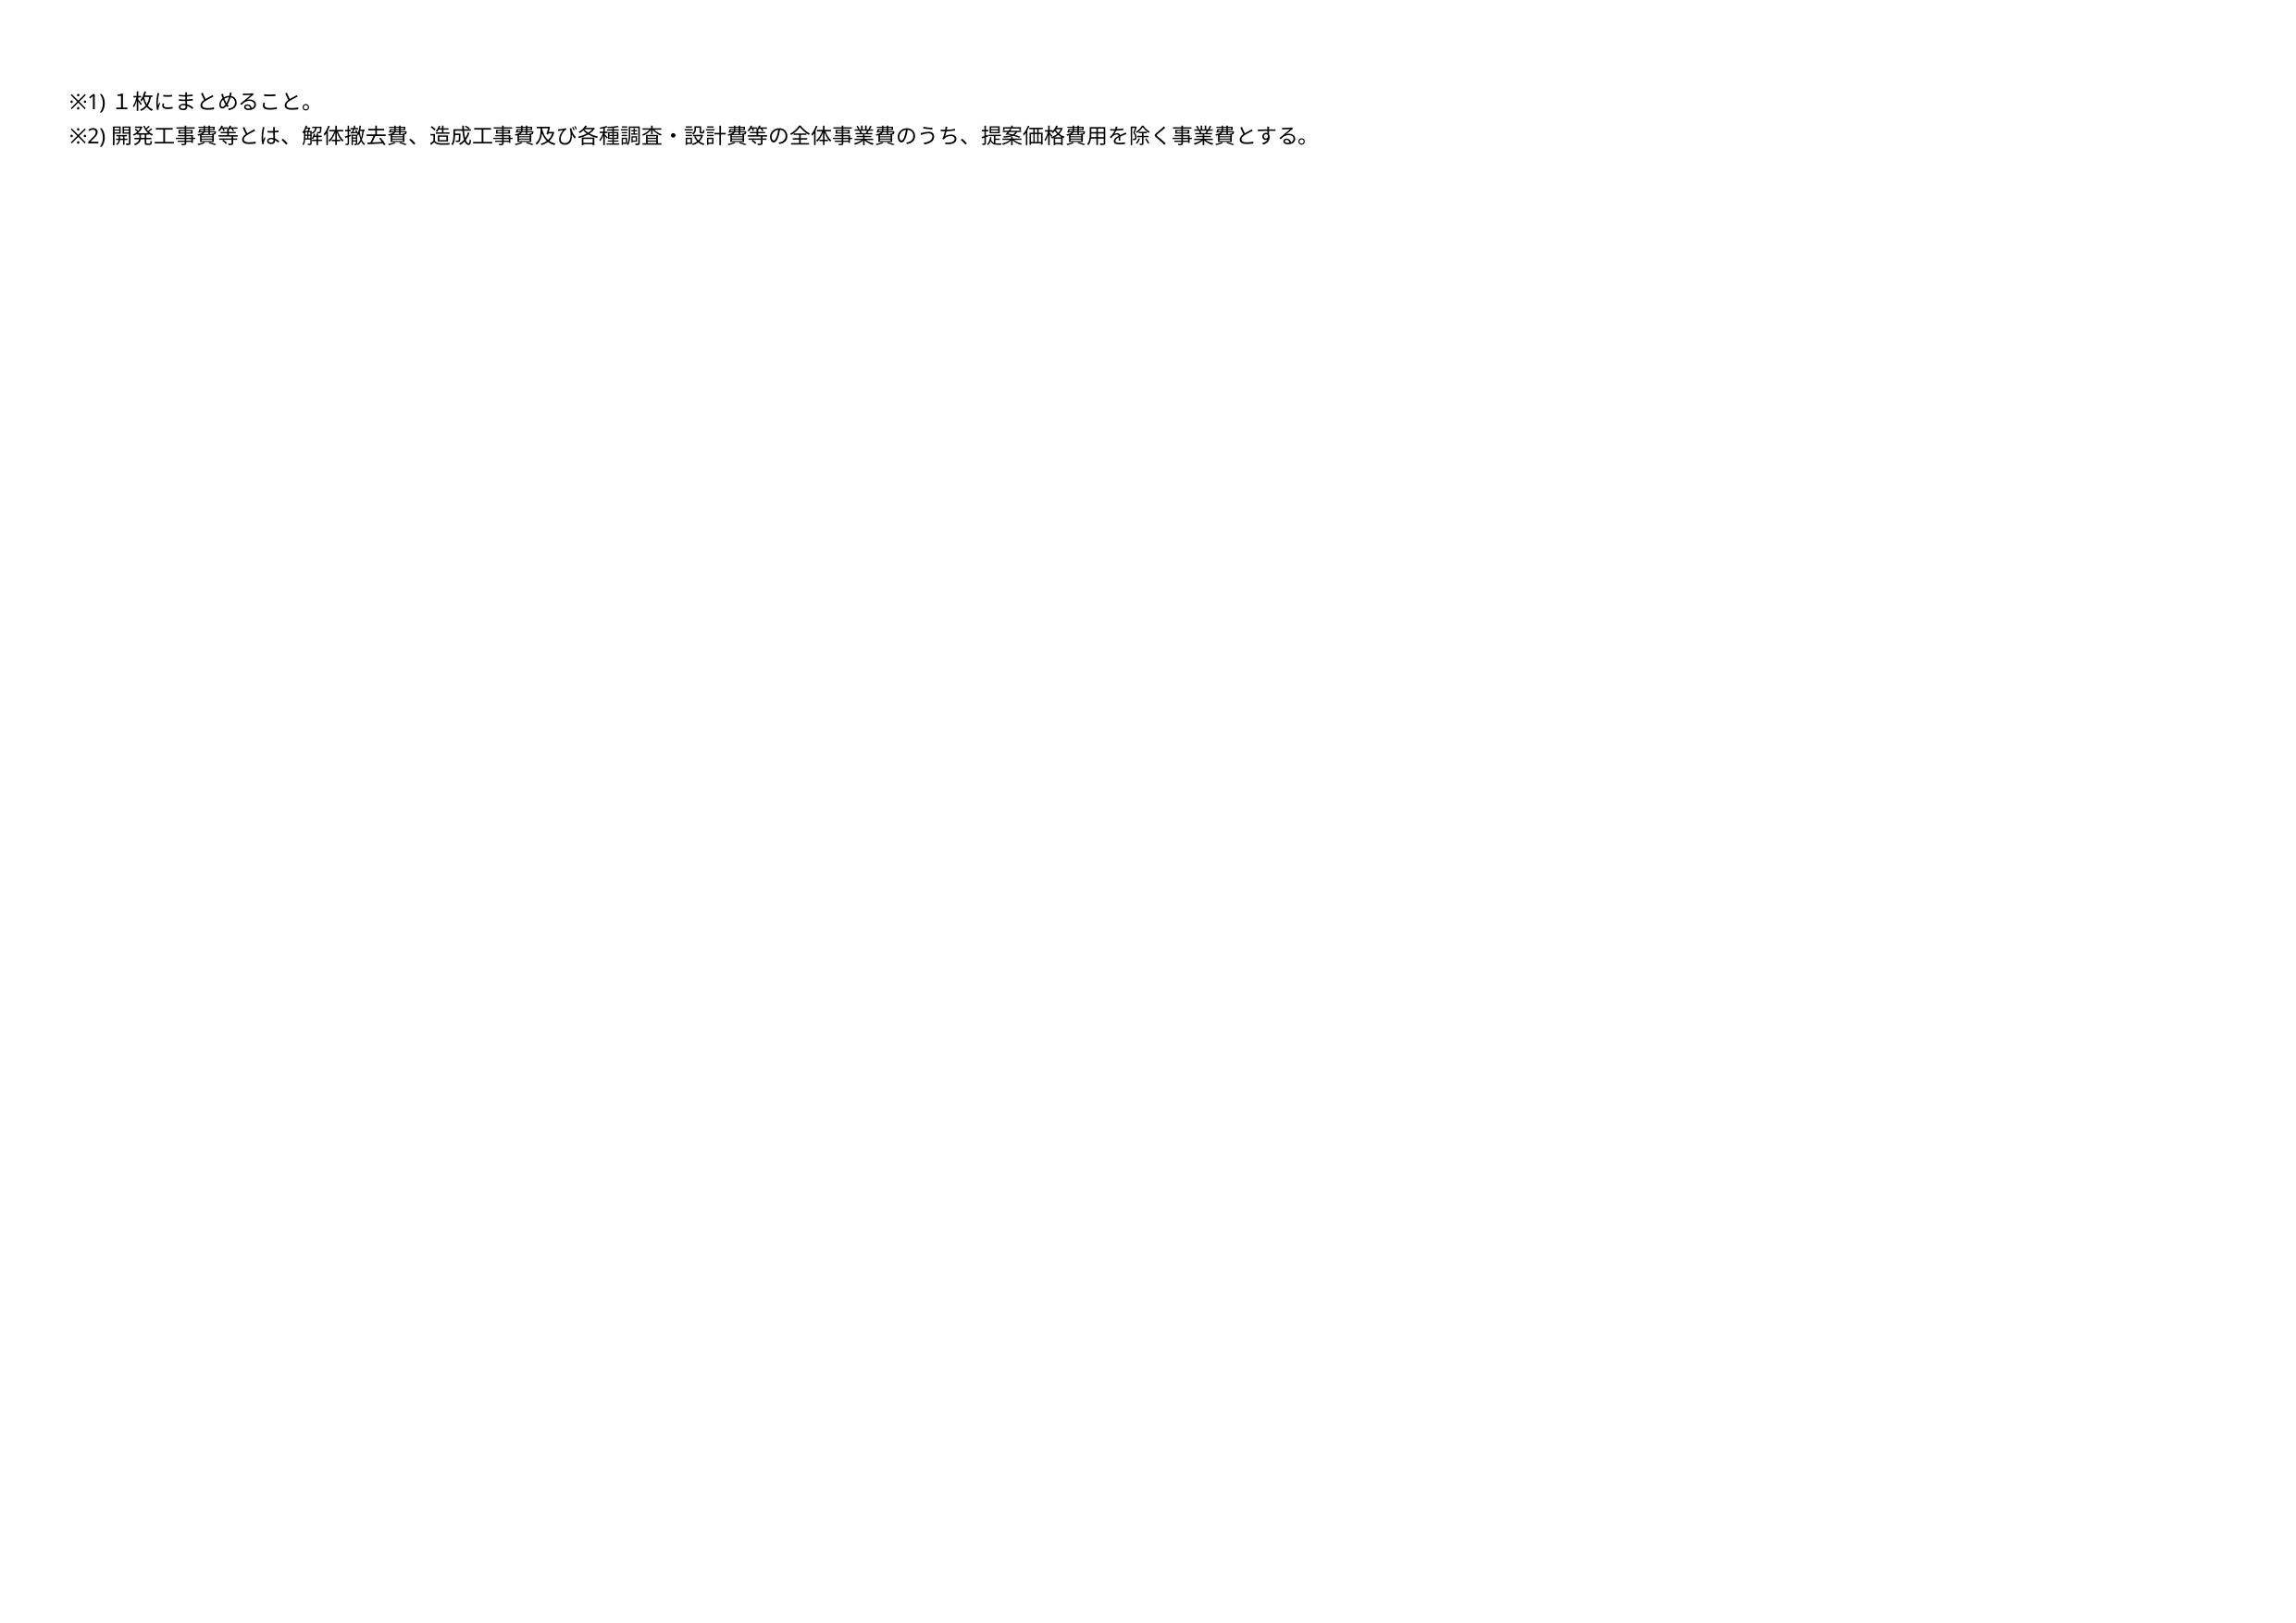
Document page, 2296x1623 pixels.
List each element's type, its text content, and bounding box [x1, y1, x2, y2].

text ※2) 開発工事費等とは、解体撤去費、造成工事費及び各種調査・設計費等の全体事業費のうち、提案価格費用を除く事業費とする。 [69, 118, 2226, 152]
text ※1) １枚にまとめること。 [69, 82, 2226, 118]
